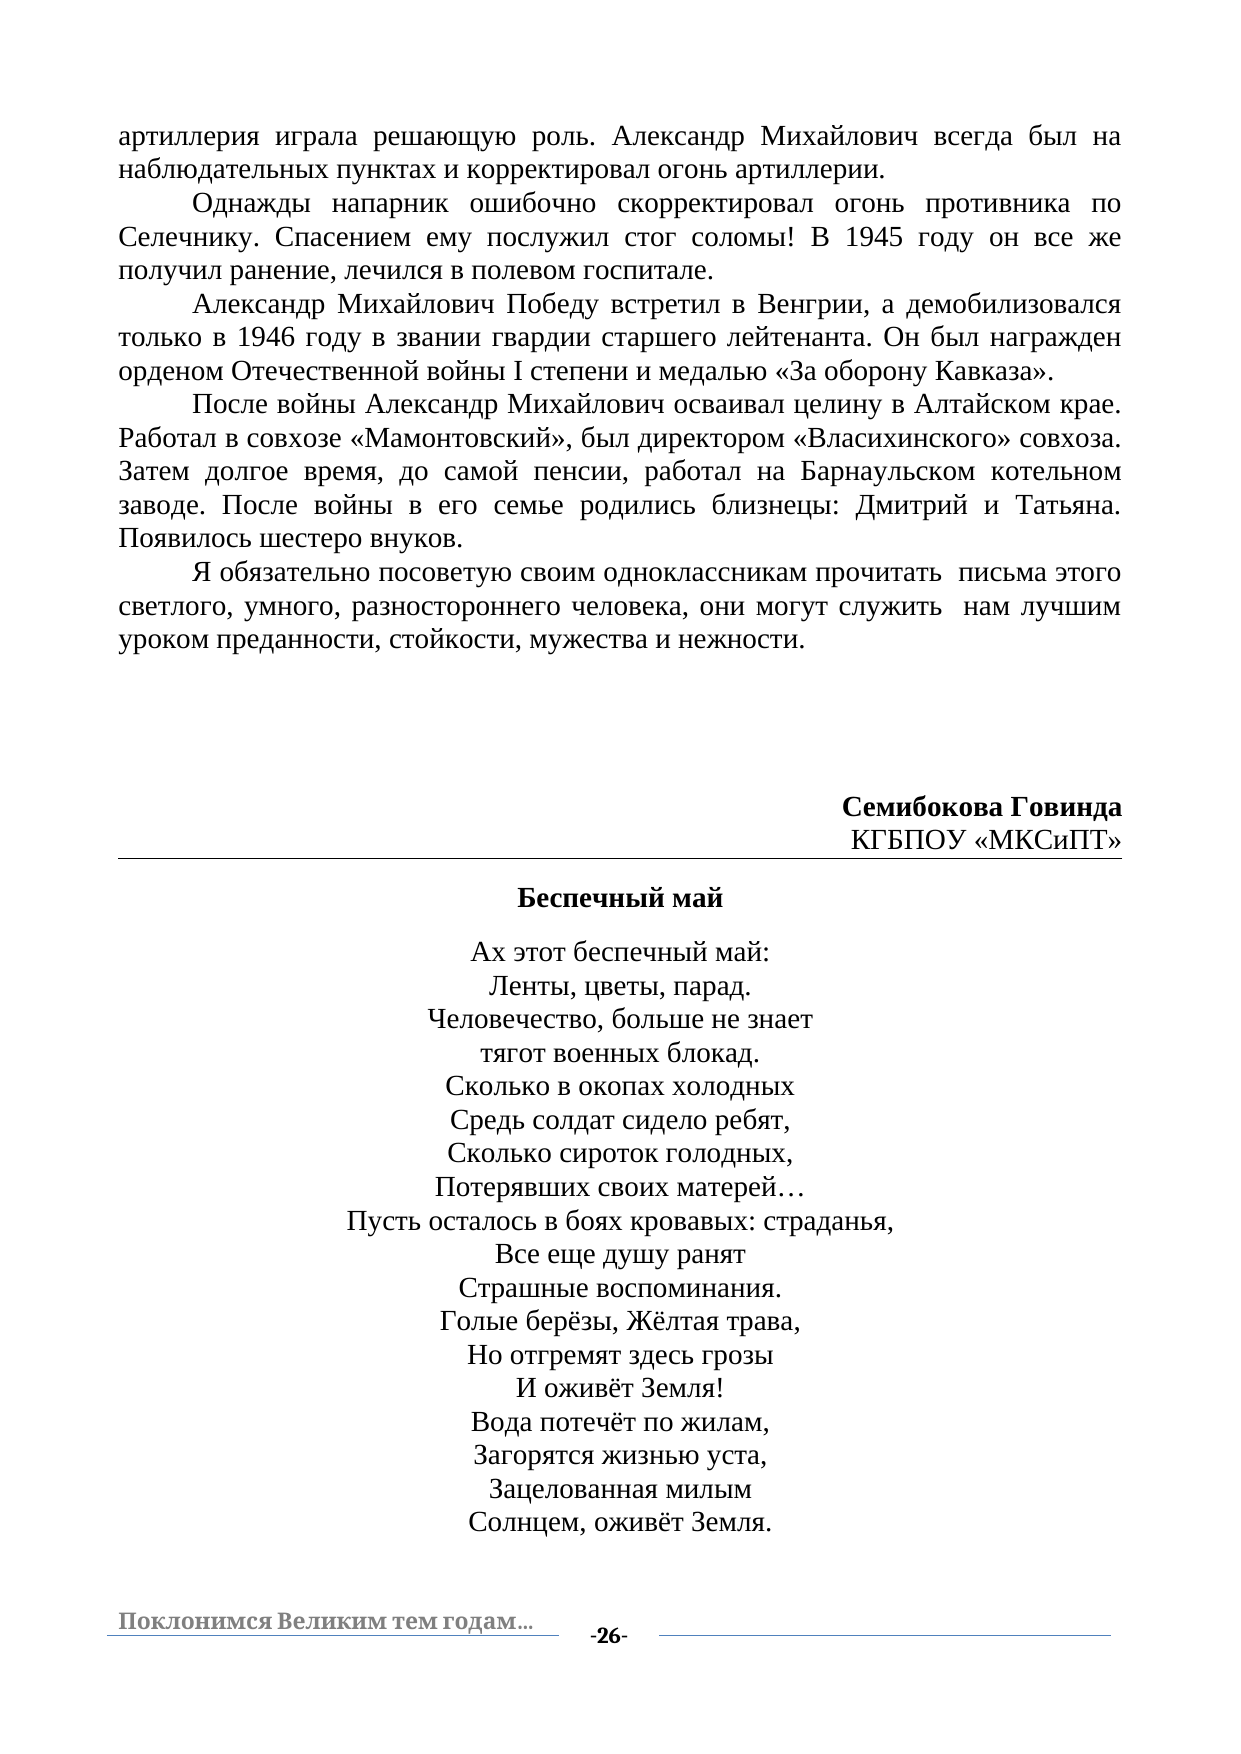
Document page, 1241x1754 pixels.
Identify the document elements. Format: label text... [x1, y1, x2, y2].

text Однажды напарник ошибочно скорректировал огонь противника по Селечнику. Спасением ему послужил стог соломы! В 1945 году он все же получил ранение, лечился в полевом госпитале. [118, 185, 1122, 286]
text Александр Михайлович Победу встретил в Венгрии, а демобилизовался только в 1946 году в звании гвардии старшего лейтенанта. Он был награжден орденом Отечественной войны I степени и медалью «За оборону Кавказа». [118, 286, 1122, 386]
text Средь солдат сидело ребят, [118, 1102, 1122, 1136]
text Я обязательно посоветую своим одноклассникам прочитать письма этого светлого, умного, разностороннего человека, они могут служить нам лучшим уроком преданности, стойкости, мужества и нежности. [118, 554, 1122, 655]
text Загорятся жизнью уста, [118, 1437, 1122, 1471]
text Семибокова Говинда [156, 789, 1122, 822]
text Солнцем, оживёт Земля. [118, 1504, 1122, 1538]
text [118, 118, 1122, 185]
text Страшные воспоминания. [118, 1270, 1122, 1303]
text И оживёт Земля! [118, 1370, 1122, 1404]
text тягот военных блокад. [118, 1035, 1122, 1068]
text Вода потечёт по жилам, [118, 1404, 1122, 1437]
text КГБПОУ «МКСиПТ» [118, 822, 1122, 858]
text Ленты, цветы, парад. [118, 968, 1122, 1001]
text Человечество, больше не знает [118, 1001, 1122, 1035]
text Но отгремят здесь грозы [118, 1337, 1122, 1370]
text Сколько в окопах холодных [118, 1068, 1122, 1102]
text После войны Александр Михайлович осваивал целину в Алтайском крае. Работал в совхозе «Мамонтовский», был директором «Власихинского» совхоза. Затем долгое время, до самой пенсии, работал на Барнаульском котельном заводе. После войны в его семье родились близнецы: Дмитрий и Татьяна. Появилось шестеро внуков. [118, 386, 1122, 554]
text Пусть осталось в боях кровавых: страданья, [118, 1203, 1122, 1236]
text Голые берёзы, Жёлтая трава, [118, 1303, 1122, 1337]
text Зацелованная милым [118, 1471, 1122, 1504]
text Беспечный май [118, 880, 1122, 913]
text Все еще душу ранят [118, 1236, 1122, 1270]
text Потерявших своих матерей… [118, 1169, 1122, 1203]
text Сколько сироток голодных, [118, 1136, 1122, 1169]
text Ах этот беспечный май: [118, 934, 1122, 968]
